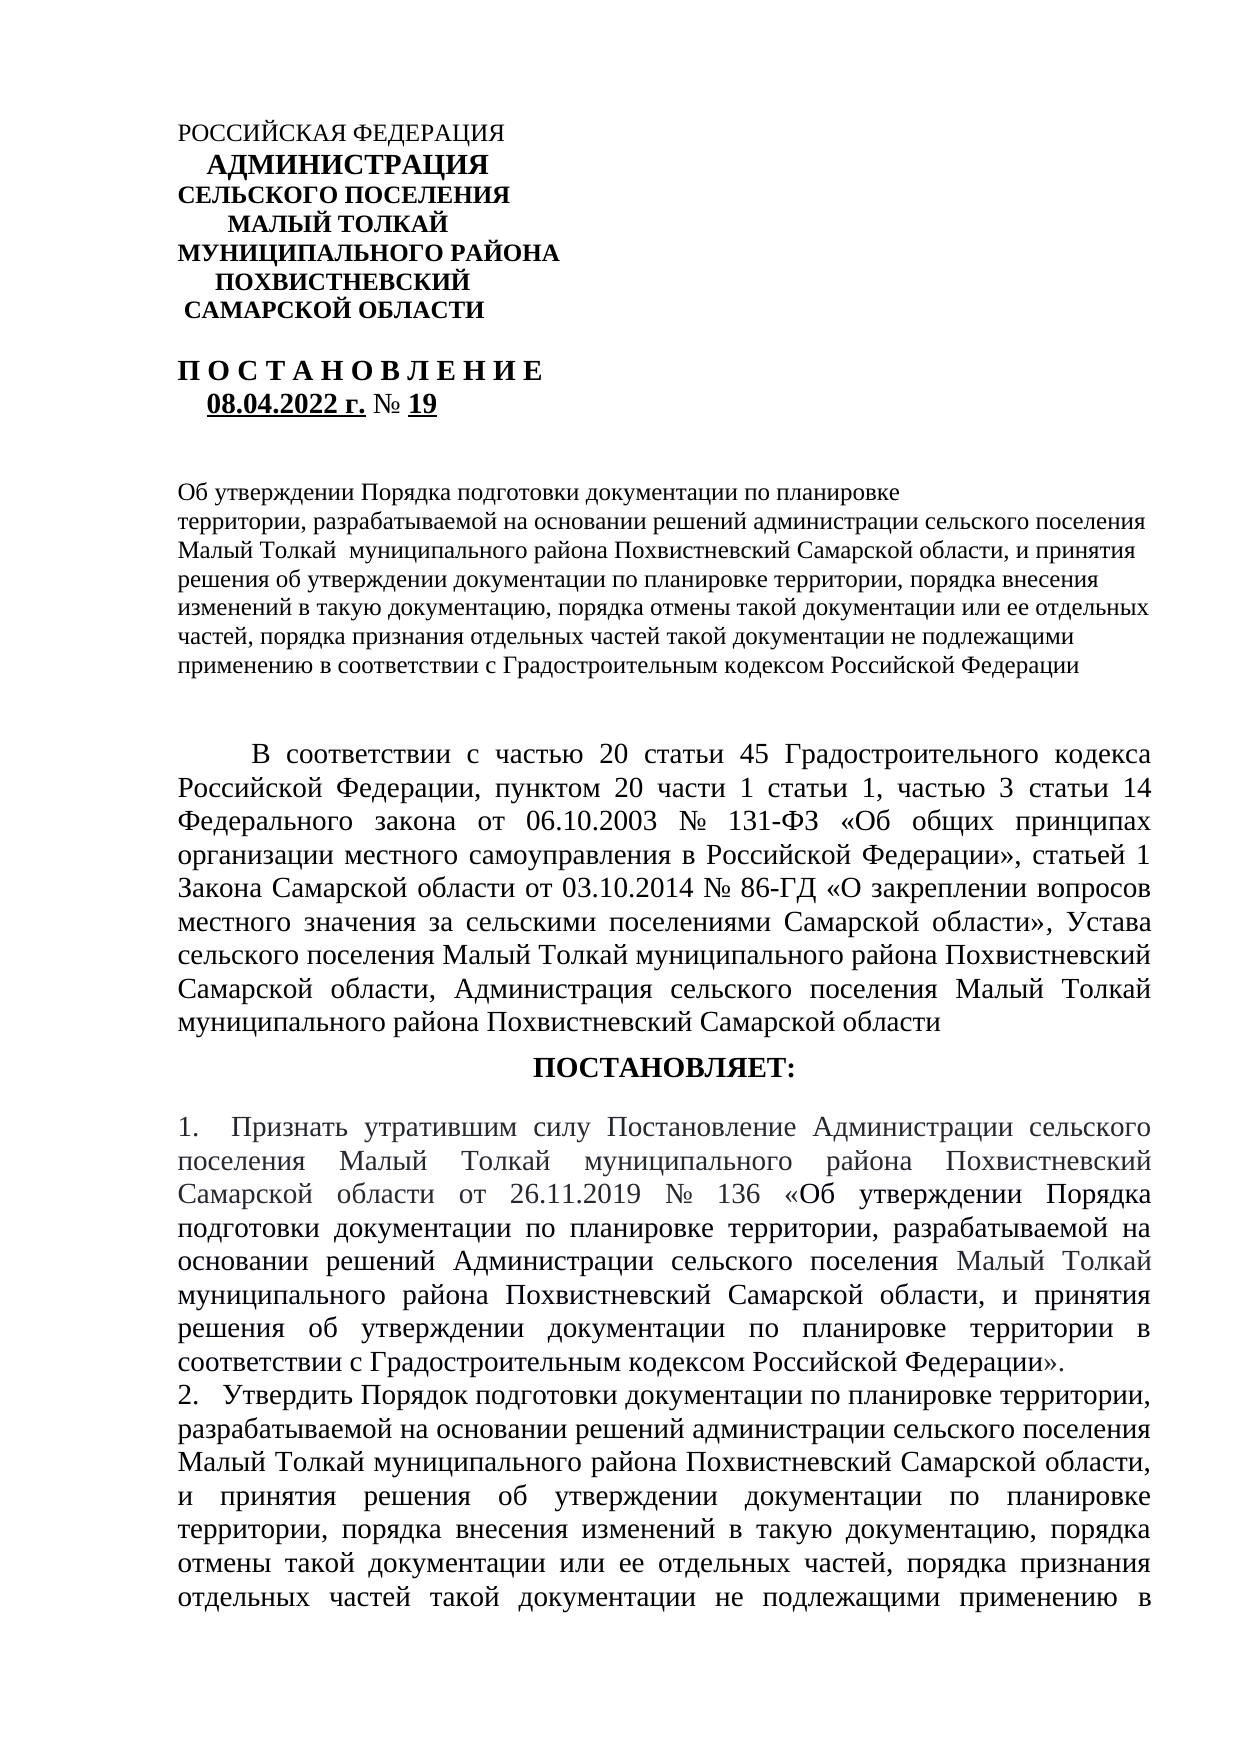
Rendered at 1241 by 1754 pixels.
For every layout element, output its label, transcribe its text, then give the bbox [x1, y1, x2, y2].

text САМАРСКОЙ ОБЛАСТИ [177, 295, 1152, 324]
text МАЛЫЙ ТОЛКАЙ [177, 209, 1152, 238]
subtitle 1. Признать утратившим силу Постановление Администрации сельского поселения Малый Толкай муниципального района Похвистневский Самарской области от 26.11.2019 № 136 «Об утверждении Порядка подготовки документации по планировке территории, разрабатываемой на основании решений Администрации сельского поселения Малый Толкай муниципального района Похвистневский Самарской области, и принятия решения об утверждении документации по планировке территории в соответствии с Градостроительным кодексом Российской Федерации». [177, 1109, 1152, 1377]
text В соответствии с частью 20 статьи 45 Градостроительного кодекса Российской Федерации, пунктом 20 части 1 статьи 1, частью 3 статьи 14 Федерального закона от 06.10.2003 № 131-ФЗ «Об общих принципах организации местного самоуправления в Российской Федерации», статьей 1 Закона Самарской области от 03.10.2014 № 86-ГД «О закреплении вопросов местного значения за сельскими поселениями Самарской области», Устава сельского поселения Малый Толкай муниципального района Похвистневский Самарской области, Администрация сельского поселения Малый Толкай муниципального района Похвистневский Самарской области [177, 736, 1152, 1038]
text АДМИНИСТРАЦИЯ [177, 147, 1152, 180]
text 08.04.2022 г. № 19 [177, 386, 1152, 420]
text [177, 1377, 1152, 1612]
text СЕЛЬСКОГО ПОСЕЛЕНИЯ [177, 180, 1152, 209]
text МУНИЦИПАЛЬНОГО РАЙОНА [177, 238, 1152, 267]
text Об утверждении Порядка подготовки документации по планировке [177, 477, 1152, 506]
text ПОСТАНОВЛЯЕТ: [177, 1051, 1152, 1084]
text ПОХВИСТНЕВСКИЙ [177, 267, 1152, 295]
text П О С Т А Н О В Л Е Н И Е [177, 353, 1152, 386]
text территории, разрабатываемой на основании решений администрации сельского поселения Малый Толкай муниципального района Похвистневский Самарской области, и принятия решения об утверждении документации по планировке территории, порядка внесения изменений в такую документацию, порядка отмены такой документации или ее отдельных частей, порядка признания отдельных частей такой документации не подлежащими применению в соответствии с Градостроительным кодексом Российской Федерации [177, 506, 1152, 679]
text РОССИЙСКАЯ ФЕДЕРАЦИЯ [177, 118, 1152, 147]
